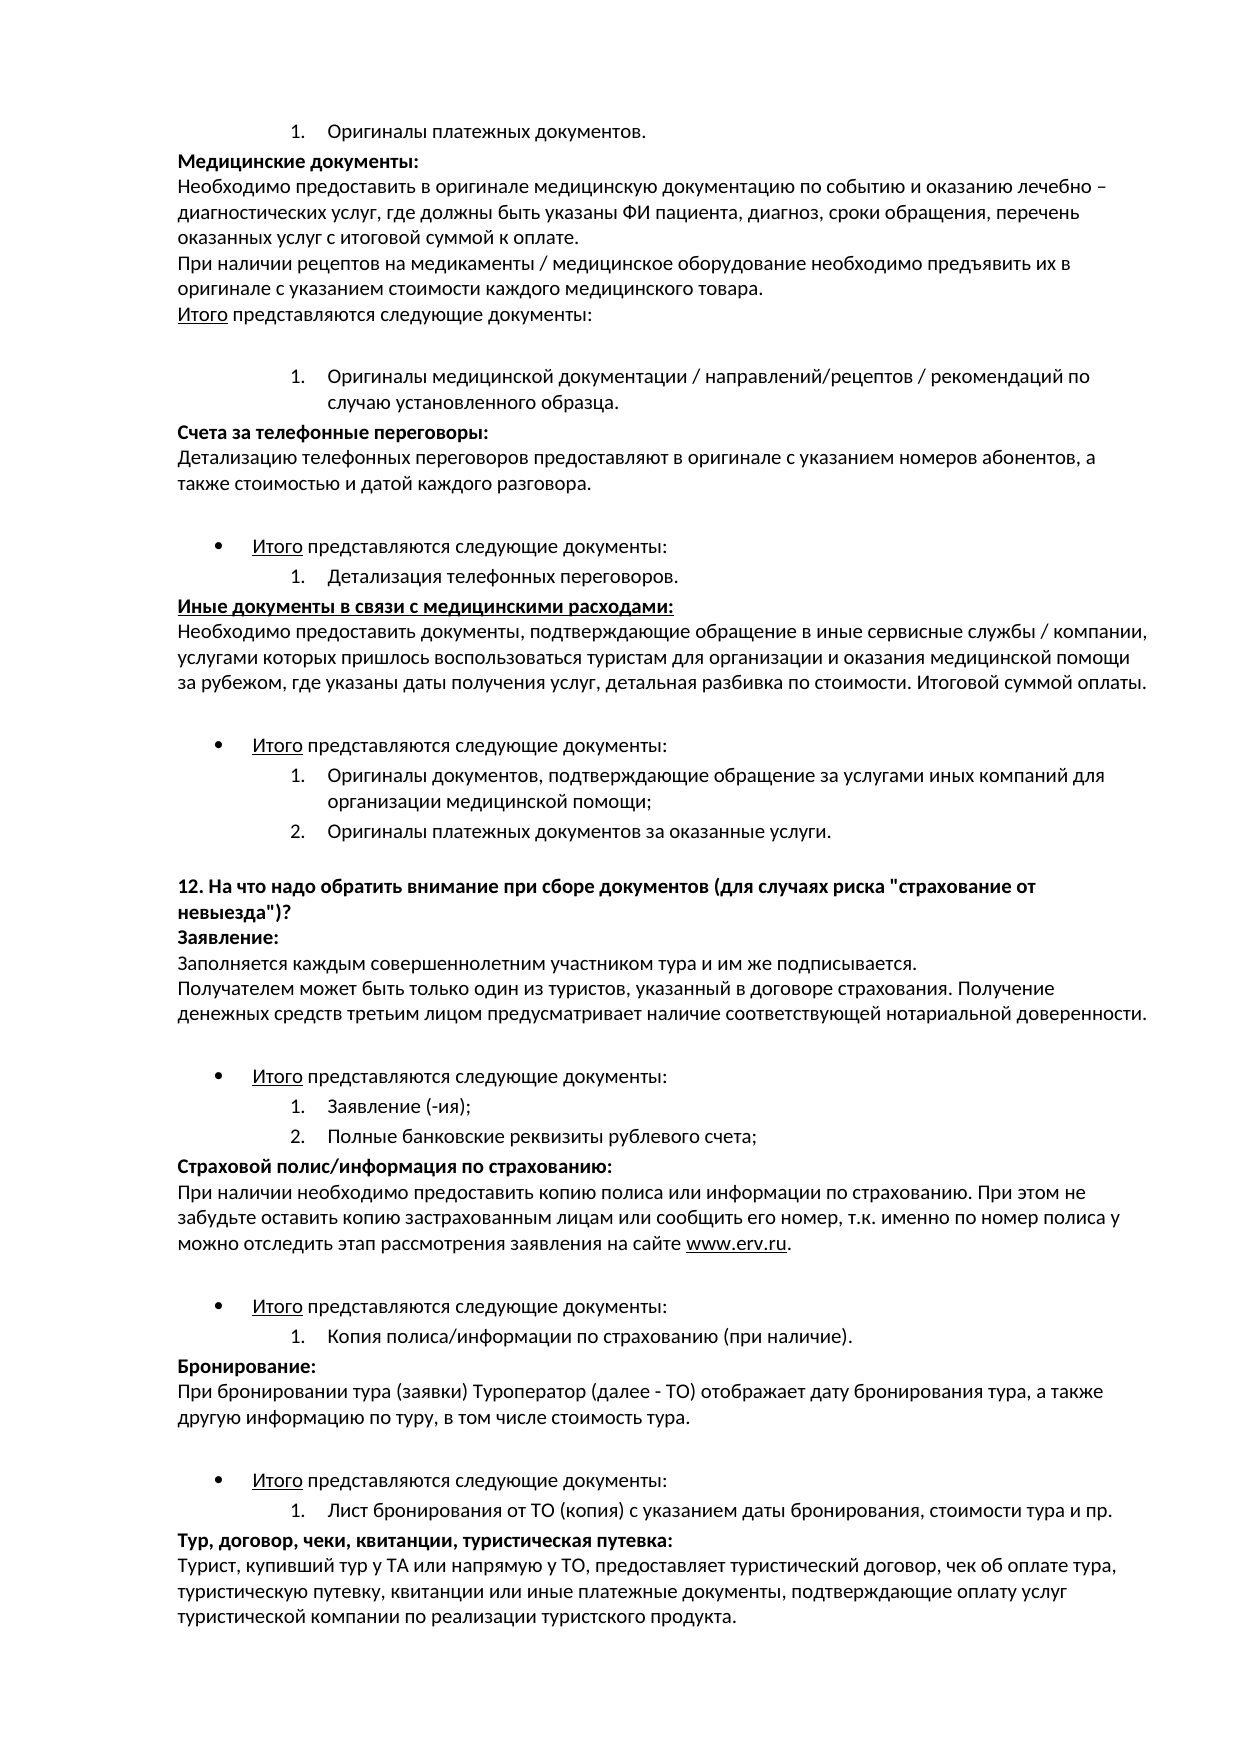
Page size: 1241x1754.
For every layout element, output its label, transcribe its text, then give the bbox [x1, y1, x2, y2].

text Страховой полис/информация по страхованию: При наличии необходимо предоставить копию полиса или информации по страхованию. При этом не забудьте оставить копию застрахованным лицам или сообщить его номер, т.к. именно по номер полиса у можно отследить этап рассмотрения заявления на сайте www.erv.ru. [177, 1154, 1152, 1255]
list Итого представляются следующие документы: [215, 1293, 1152, 1318]
list Итого представляются следующие документы: [215, 533, 1152, 558]
text Счета за телефонные переговоры: Детализацию телефонных переговоров предоставляют в оригинале с указанием номеров абонентов, а также стоимостью и датой каждого разговора. [177, 419, 1152, 495]
list Полные банковские реквизиты рублевого счета; [290, 1124, 1152, 1149]
text 12. На что надо обратить внимание при сборе документов (для случаях риска "страхование от невыезда")? [177, 873, 1152, 924]
list Оригиналы документов, подтверждающие обращение за услугами иных компаний для организации медицинской помощи; [290, 762, 1152, 813]
list Копия полиса/информации по страхованию (при наличие). [290, 1323, 1152, 1348]
list Детализация телефонных переговоров. [290, 563, 1152, 588]
list Итого представляются следующие документы: [215, 732, 1152, 758]
text Бронирование: При бронировании тура (заявки) Туроператор (далее - ТО) отображает дату бронирования тура, а также другую информацию по туру, в том числе стоимость тура. [177, 1353, 1152, 1429]
text Заявление: Заполняется каждым совершеннолетним участником тура и им же подписывается. Получателем может быть только один из туристов, указанный в договоре страхования. Получение денежных средств третьим лицом предусматривает наличие соответствующей нотариальной доверенности. [177, 924, 1152, 1026]
text Медицинские документы: Необходимо предоставить в оригинале медицинскую документацию по событию и оказанию лечебно – диагностических услуг, где должны быть указаны ФИ пациента, диагноз, сроки обращения, перечень оказанных услуг с итоговой суммой к оплате. При наличии рецептов на медикаменты / медицинское оборудование необходимо предъявить их в оригинале с указанием стоимости каждого медицинского товара. Итого представляются следующие документы: [177, 148, 1152, 326]
text Иные документы в связи с медицинскими расходами: Необходимо предоставить документы, подтверждающие обращение в иные сервисные службы / компании, услугами которых пришлось воспользоваться туристам для организации и оказания медицинской помощи за рубежом, где указаны даты получения услуг, детальная разбивка по стоимости. Итоговой суммой оплаты. [177, 593, 1152, 695]
list Оригиналы платежных документов. [290, 118, 1152, 143]
list Заявление (-ия); [290, 1093, 1152, 1119]
list Лист бронирования от ТО (копия) с указанием даты бронирования, стоимости тура и пр. [290, 1497, 1152, 1522]
list Оригиналы медицинской документации / направлений/рецептов / рекомендаций по случаю установленного образца. [290, 364, 1152, 414]
text Тур, договор, чеки, квитанции, туристическая путевка: Турист, купивший тур у ТА или напрямую у ТО, предоставляет туристический договор, чек об оплате тура, туристическую путевку, квитанции или иные платежные документы, подтверждающие оплату услуг туристической компании по реализации туристского продукта. [177, 1527, 1152, 1629]
list Оригиналы платежных документов за оказанные услуги. [290, 818, 1152, 843]
list Итого представляются следующие документы: [215, 1467, 1152, 1492]
list Итого представляются следующие документы: [215, 1063, 1152, 1089]
